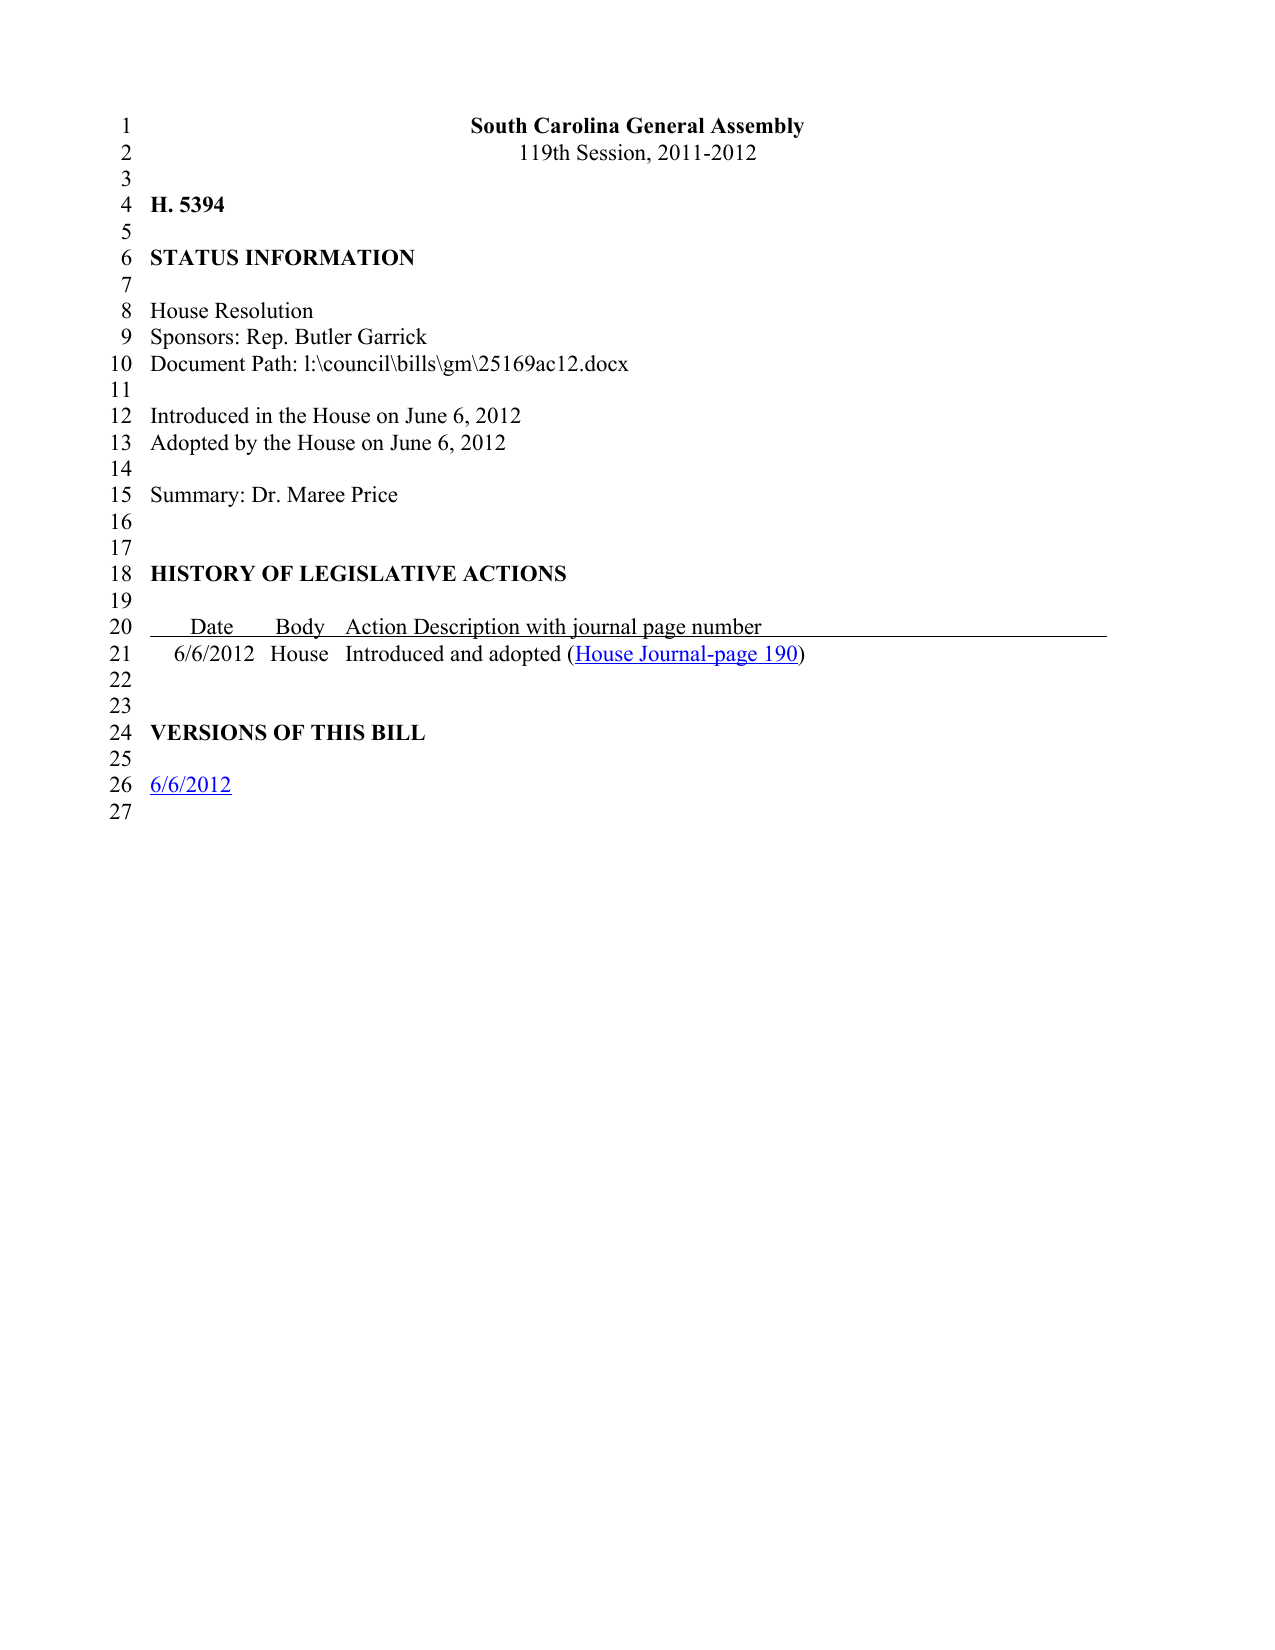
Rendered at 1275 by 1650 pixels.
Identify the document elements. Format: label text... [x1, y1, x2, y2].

text STATUS INFORMATION [150, 244, 1125, 271]
text H. 5394 [150, 192, 1125, 218]
text Introduced in the House on June 6, 2012 [150, 402, 1125, 429]
text South Carolina General Assembly [150, 112, 1125, 139]
text 6/6/2012 [150, 771, 1125, 798]
text Sponsors: Rep. Butler Garrick [150, 323, 1125, 350]
text VERSIONS OF THIS BILL [150, 719, 1125, 745]
text Date Body Action Description with journal page number [150, 613, 1125, 639]
text House Resolution [150, 297, 1125, 323]
text 6/6/2012 House Introduced and adopted (House Journal-page 190) [150, 639, 1125, 666]
text HISTORY OF LEGISLATIVE ACTIONS [150, 561, 1125, 587]
text 119th Session, 2011-2012 [150, 139, 1125, 165]
text Summary: Dr. Maree Price [150, 481, 1125, 508]
text Document Path: l:\council\bills\gm\25169ac12.docx [150, 350, 1125, 376]
text Adopted by the House on June 6, 2012 [150, 429, 1125, 455]
